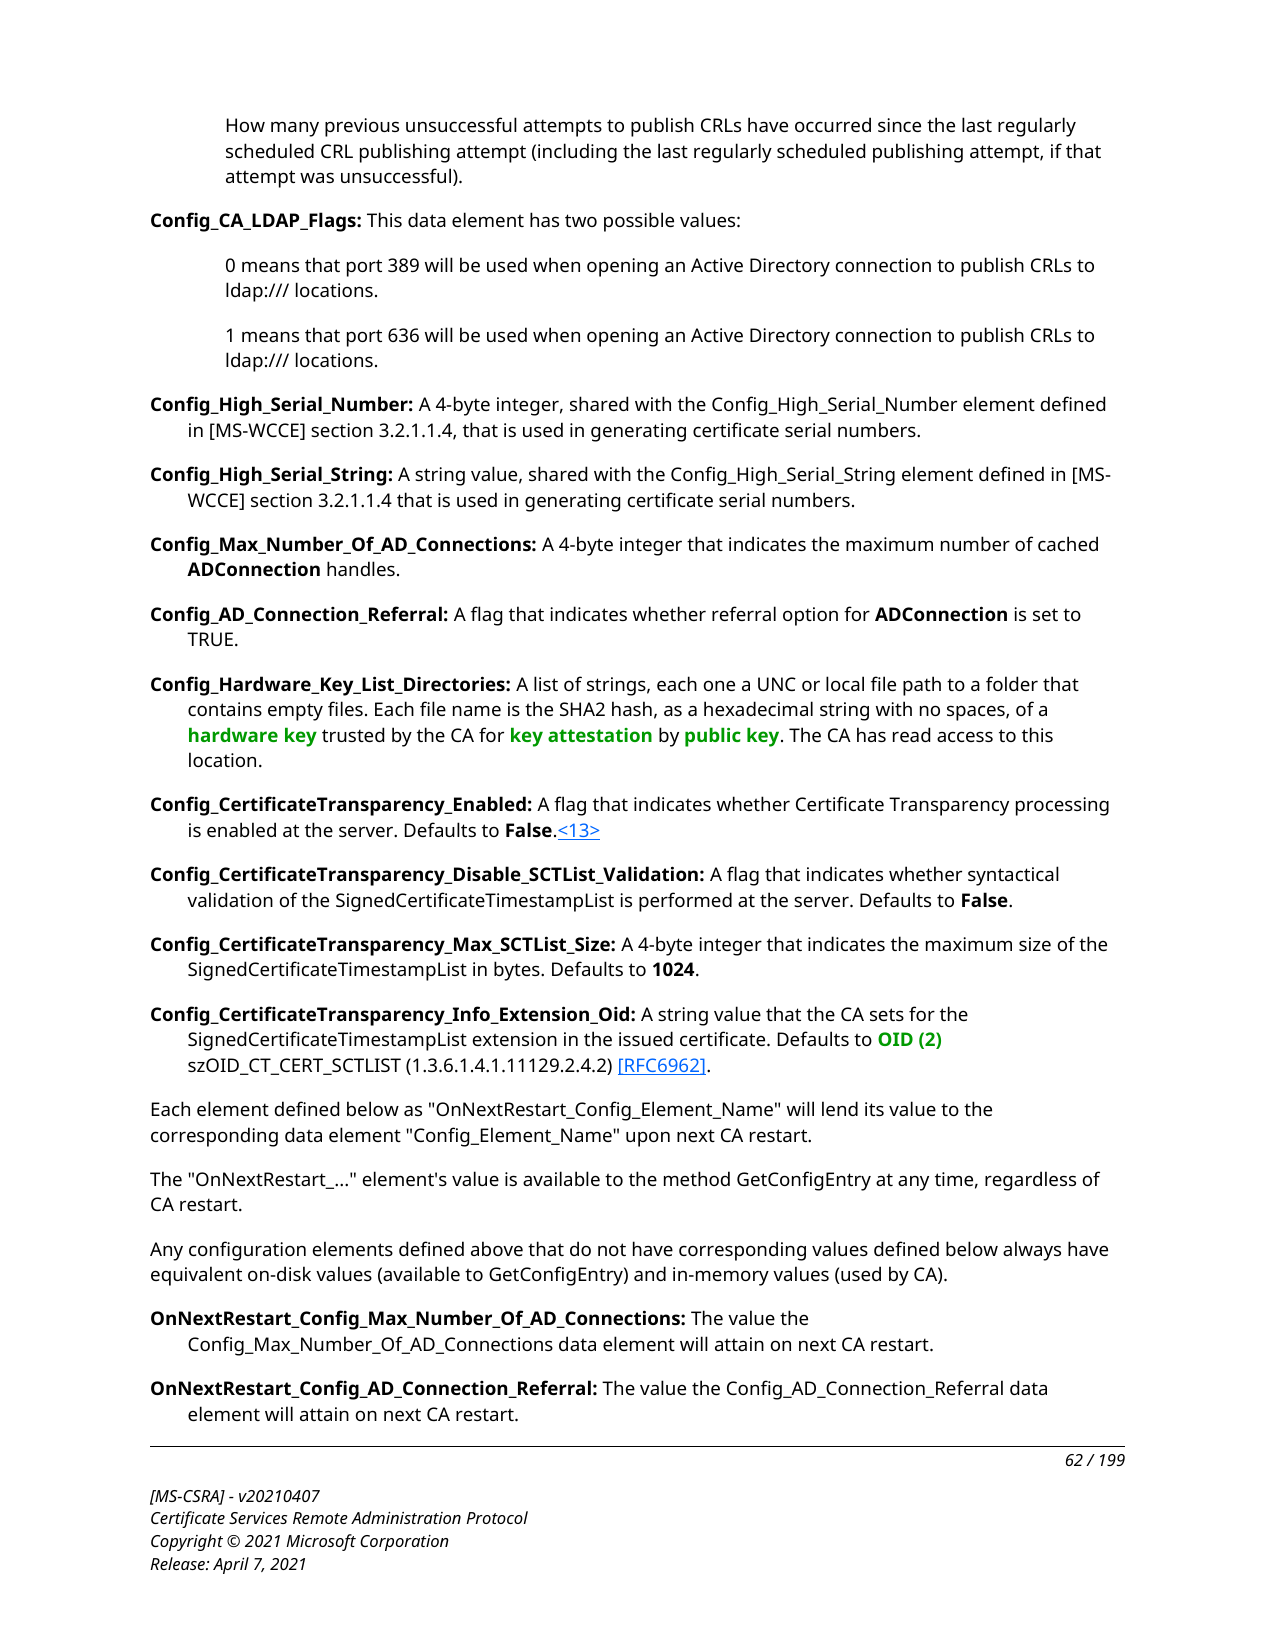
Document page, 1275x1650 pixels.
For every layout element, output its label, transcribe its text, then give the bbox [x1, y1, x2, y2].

text Config_CA_LDAP_Flags: This data element has two possible values: [150, 208, 1125, 233]
text Config_CertificateTransparency_Enabled: A flag that indicates whether Certificate Transparency processing is enabled at the server. Defaults to False.<13> [150, 792, 1125, 843]
text Config_High_Serial_String: A string value, shared with the Config_High_Serial_String element defined in [MS-WCCE] section 3.2.1.1.4 that is used in generating certificate serial numbers. [150, 461, 1125, 512]
text Config_CertificateTransparency_Info_Extension_Oid: A string value that the CA sets for the SignedCertificateTimestampList extension in the issued certificate. Defaults to OID (2) szOID_CT_CERT_SCTLIST (1.3.6.1.4.1.11129.2.4.2) [RFC6962]. [150, 1001, 1125, 1078]
text Config_Hardware_Key_List_Directories: A list of strings, each one a UNC or local file path to a folder that contains empty files. Each file name is the SHA2 hash, as a hexadecimal string with no spaces, of a hardware key trusted by the CA for key attestation by public key. The CA has read access to this location. [150, 671, 1125, 773]
text Config_CertificateTransparency_Disable_SCTList_Validation: A flag that indicates whether syntactical validation of the SignedCertificateTimestampList is performed at the server. Defaults to False. [150, 861, 1125, 912]
text Config_Max_Number_Of_AD_Connections: A 4-byte integer that indicates the maximum number of cached ADConnection handles. [150, 531, 1125, 582]
text Config_CertificateTransparency_Max_SCTList_Size: A 4-byte integer that indicates the maximum size of the SignedCertificateTimestampList in bytes. Defaults to 1024. [150, 931, 1125, 982]
list 0 means that port 389 will be used when opening an Active Directory connection to publish CRLs to ldap:/// locations. [225, 252, 1125, 303]
text OnNextRestart_Config_AD_Connection_Referral: The value the Config_AD_Connection_Referral data element will attain on next CA restart. [150, 1376, 1125, 1427]
text Config_AD_Connection_Referral: A flag that indicates whether referral option for ADConnection is set to TRUE. [150, 601, 1125, 652]
list How many previous unsuccessful attempts to publish CRLs have occurred since the last regularly scheduled CRL publishing attempt (including the last regularly scheduled publishing attempt, if that attempt was unsuccessful). [225, 112, 1125, 189]
text The "OnNextRestart_..." element's value is available to the method GetConfigEntry at any time, regardless of CA restart. [150, 1166, 1125, 1217]
list 1 means that port 636 will be used when opening an Active Directory connection to publish CRLs to ldap:/// locations. [225, 322, 1125, 373]
text Any configuration elements defined above that do not have corresponding values defined below always have equivalent on-disk values (available to GetConfigEntry) and in-memory values (used by CA). [150, 1236, 1125, 1287]
text Each element defined below as "OnNextRestart_Config_Element_Name" will lend its value to the corresponding data element "Config_Element_Name" upon next CA restart. [150, 1096, 1125, 1147]
text Config_High_Serial_Number: A 4-byte integer, shared with the Config_High_Serial_Number element defined in [MS-WCCE] section 3.2.1.1.4, that is used in generating certificate serial numbers. [150, 392, 1125, 443]
text OnNextRestart_Config_Max_Number_Of_AD_Connections: The value the Config_Max_Number_Of_AD_Connections data element will attain on next CA restart. [150, 1306, 1125, 1357]
